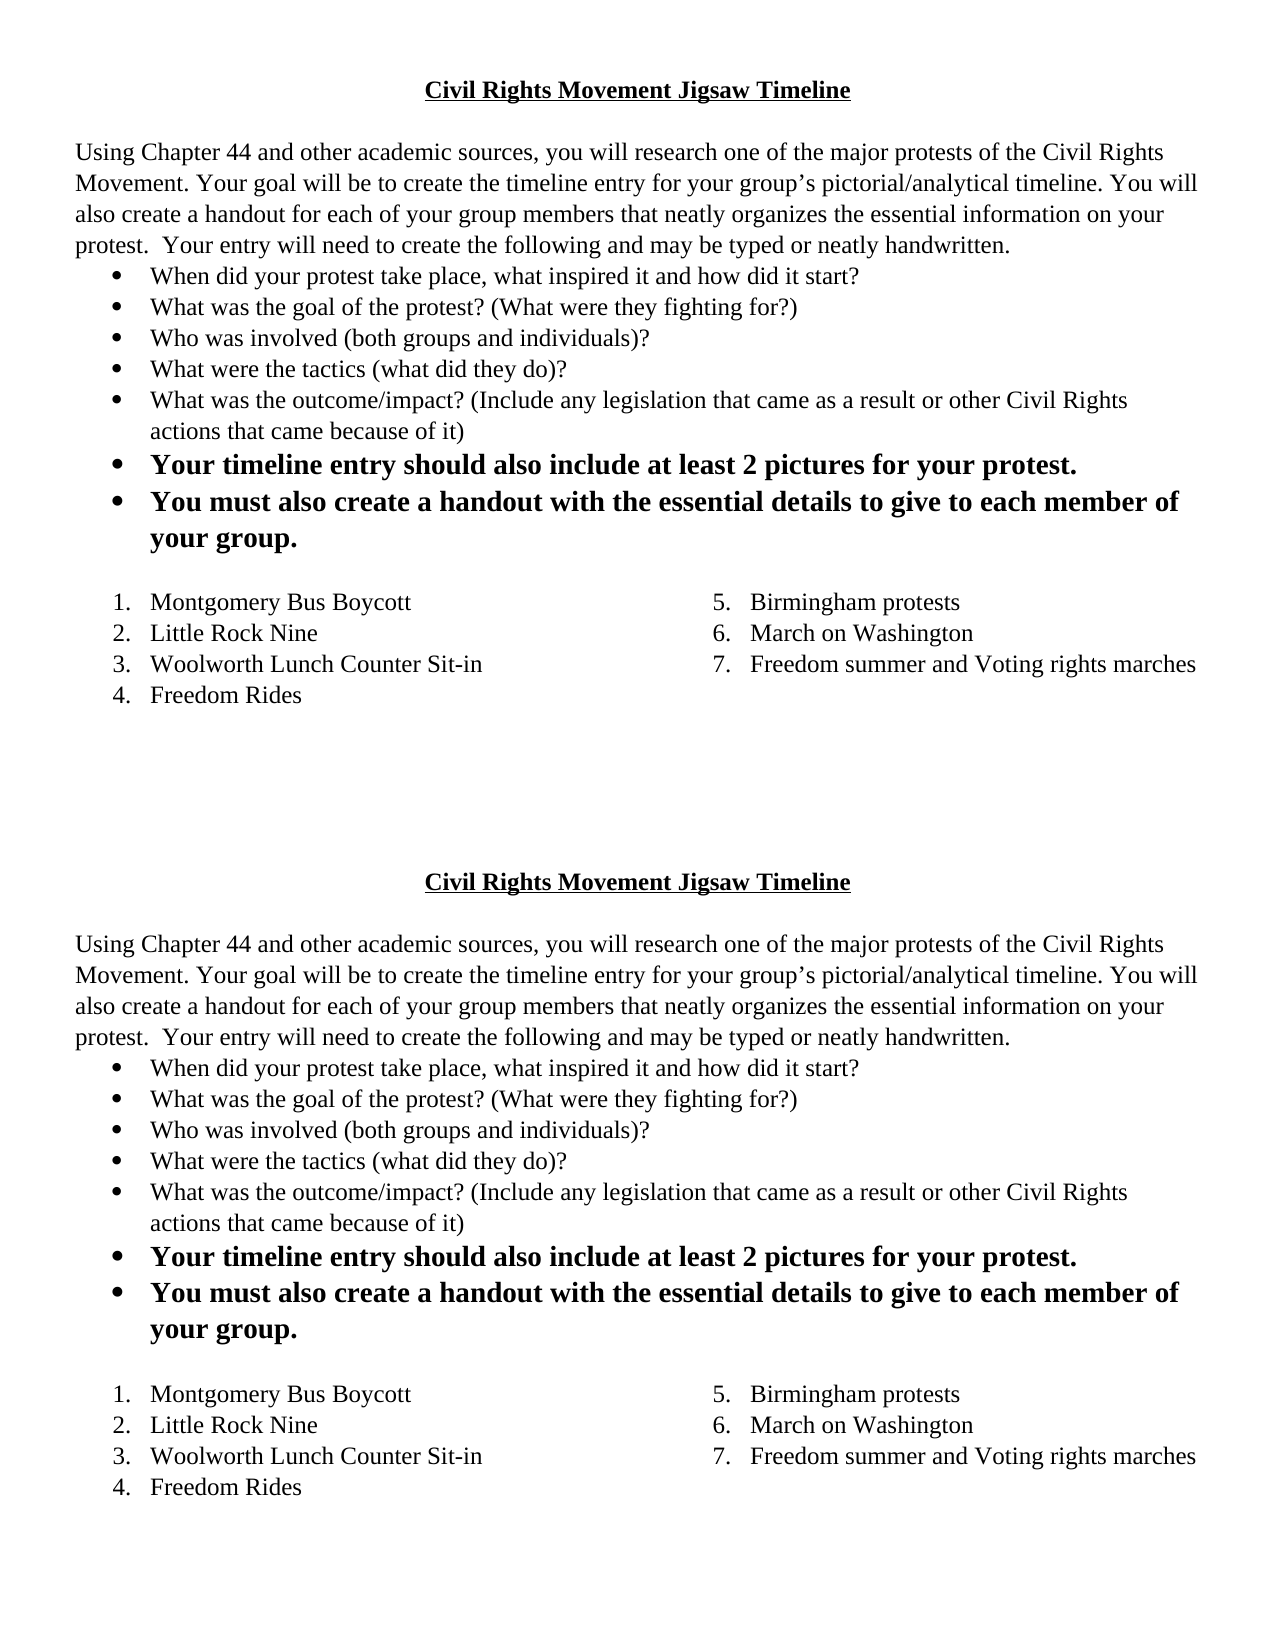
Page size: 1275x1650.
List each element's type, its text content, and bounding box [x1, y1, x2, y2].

list Freedom Rides [112, 1472, 600, 1501]
list Who was involved (both groups and individuals)? [112, 323, 1200, 352]
list Birmingham protests [712, 1379, 1200, 1407]
list What was the outcome/impact? (Include any legislation that came as a result or other Civil Rights actions that came because of it) [112, 1177, 1200, 1237]
list Freedom summer and Voting rights marches [712, 1441, 1200, 1469]
list Montgomery Bus Boycott [112, 1379, 600, 1407]
list What was the goal of the protest? (What were they fighting for?) [112, 292, 1200, 321]
list Woolworth Lunch Counter Sit-in [112, 649, 600, 678]
list Your timeline entry should also include at least 2 pictures for your protest. [112, 447, 1200, 481]
list Little Rock Nine [112, 618, 600, 647]
list When did your protest take place, what inspired it and how did it start? [112, 261, 1200, 290]
text Using Chapter 44 and other academic sources, you will research one of the major protests of the Civil Rights Movement. Your goal will be to create the timeline entry for your group’s pictorial/analytical timeline. You will also create a handout for each of your group members that neatly organizes the essential information on your protest. Your entry will need to create the following and may be typed or neatly handwritten. [75, 137, 1200, 259]
list What was the outcome/impact? (Include any legislation that came as a result or other Civil Rights actions that came because of it) [112, 385, 1200, 445]
list Your timeline entry should also include at least 2 pictures for your protest. [112, 1239, 1200, 1273]
list You must also create a handout with the essential details to give to each member of your group. [112, 1275, 1200, 1345]
list Montgomery Bus Boycott [112, 587, 600, 616]
text Civil Rights Movement Jigsaw Timeline [75, 867, 1200, 895]
list You must also create a handout with the essential details to give to each member of your group. [112, 484, 1200, 553]
list What were the tactics (what did they do)? [112, 354, 1200, 383]
list Freedom summer and Voting rights marches [712, 649, 1200, 678]
list Freedom Rides [112, 680, 600, 709]
text Civil Rights Movement Jigsaw Timeline [75, 75, 1200, 104]
list Woolworth Lunch Counter Sit-in [112, 1441, 600, 1469]
list When did your protest take place, what inspired it and how did it start? [112, 1053, 1200, 1082]
list March on Washington [712, 618, 1200, 647]
list What was the goal of the protest? (What were they fighting for?) [112, 1084, 1200, 1113]
text Using Chapter 44 and other academic sources, you will research one of the major protests of the Civil Rights Movement. Your goal will be to create the timeline entry for your group’s pictorial/analytical timeline. You will also create a handout for each of your group members that neatly organizes the essential information on your protest. Your entry will need to create the following and may be typed or neatly handwritten. [75, 929, 1200, 1051]
list Who was involved (both groups and individuals)? [112, 1115, 1200, 1144]
list Birmingham protests [712, 587, 1200, 616]
list March on Washington [712, 1410, 1200, 1438]
list What were the tactics (what did they do)? [112, 1146, 1200, 1175]
list Little Rock Nine [112, 1410, 600, 1438]
